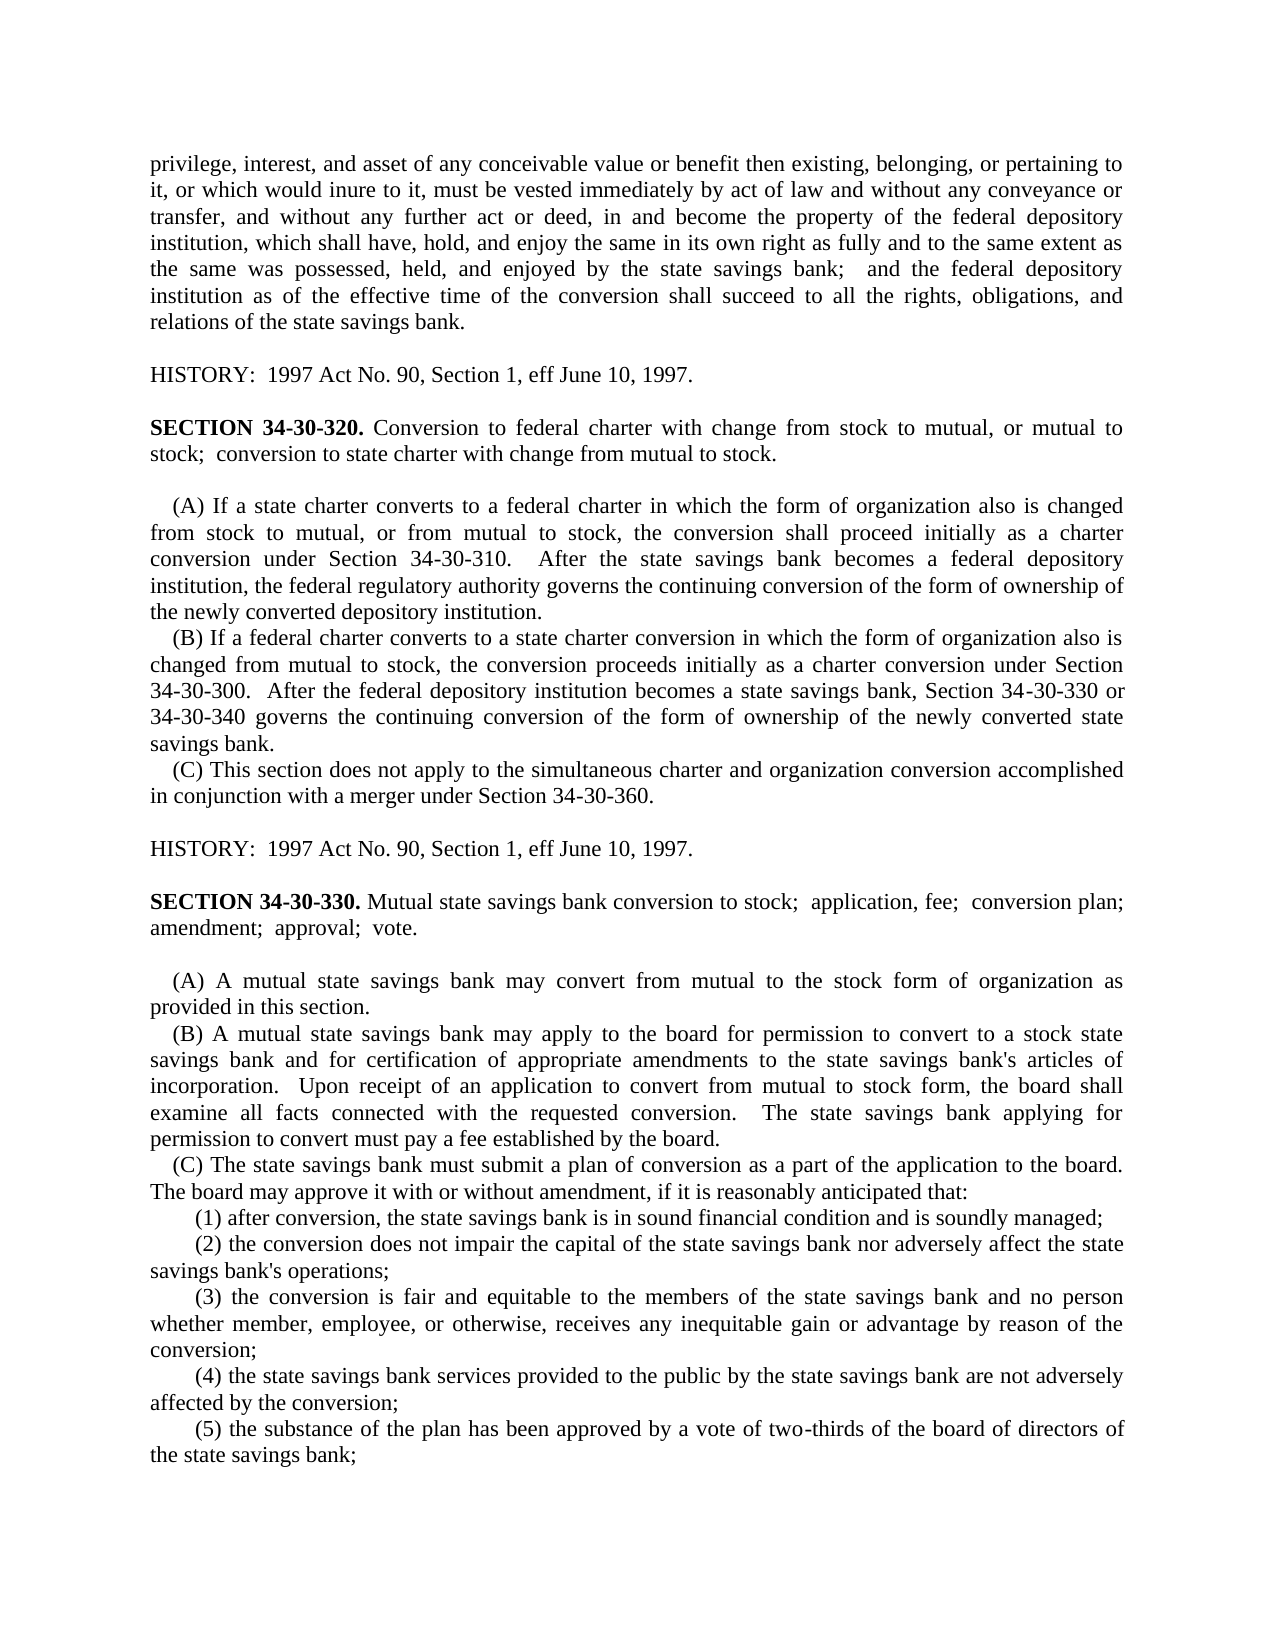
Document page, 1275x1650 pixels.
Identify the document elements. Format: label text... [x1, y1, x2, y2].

text (1) after conversion, the state savings bank is in sound financial condition and is soundly managed; [150, 1204, 1125, 1231]
text SECTION 34-30-320. Conversion to federal charter with change from stock to mutual, or mutual to stock; conversion to state charter with change from mutual to stock. [150, 413, 1125, 466]
text HISTORY: 1997 Act No. 90, Section 1, eff June 10, 1997. [150, 361, 1125, 387]
text SECTION 34-30-330. Mutual state savings bank conversion to stock; application, fee; conversion plan; amendment; approval; vote. [150, 888, 1125, 941]
text (A) A mutual state savings bank may convert from mutual to the stock form of organization as provided in this section. [150, 967, 1125, 1020]
text (5) the substance of the plan has been approved by a vote of two-thirds of the board of directors of the state savings bank; [150, 1415, 1125, 1468]
text (A) If a state charter converts to a federal charter in which the form of organization also is changed from stock to mutual, or from mutual to stock, the conversion shall proceed initially as a charter conversion under Section 34-30-310. After the state savings bank becomes a federal depository institution, the federal regulatory authority governs the continuing conversion of the form of ownership of the newly converted depository institution. [150, 493, 1125, 624]
text (B) If a federal charter converts to a state charter conversion in which the form of organization also is changed from mutual to stock, the conversion proceeds initially as a charter conversion under Section 34-30-300. After the federal depository institution becomes a state savings bank, Section 34-30-330 or 34-30-340 governs the continuing conversion of the form of ownership of the newly converted state savings bank. [150, 624, 1125, 756]
text (C) The state savings bank must submit a plan of conversion as a part of the application to the board. The board may approve it with or without amendment, if it is reasonably anticipated that: [150, 1151, 1125, 1204]
text (B) A mutual state savings bank may apply to the board for permission to convert to a stock state savings bank and for certification of appropriate amendments to the state savings bank's articles of incorporation. Upon receipt of an application to convert from mutual to stock form, the board shall examine all facts connected with the requested conversion. The state savings bank applying for permission to convert must pay a fee established by the board. [150, 1020, 1125, 1151]
text (3) the conversion is fair and equitable to the members of the state savings bank and no person whether member, employee, or otherwise, receives any inequitable gain or advantage by reason of the conversion; [150, 1283, 1125, 1362]
text (4) the state savings bank services provided to the public by the state savings bank are not adversely affected by the conversion; [150, 1362, 1125, 1415]
text (2) the conversion does not impair the capital of the state savings bank nor adversely affect the state savings bank's operations; [150, 1231, 1125, 1283]
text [150, 150, 1125, 334]
text HISTORY: 1997 Act No. 90, Section 1, eff June 10, 1997. [150, 835, 1125, 862]
text (C) This section does not apply to the simultaneous charter and organization conversion accomplished in conjunction with a merger under Section 34-30-360. [150, 756, 1125, 809]
